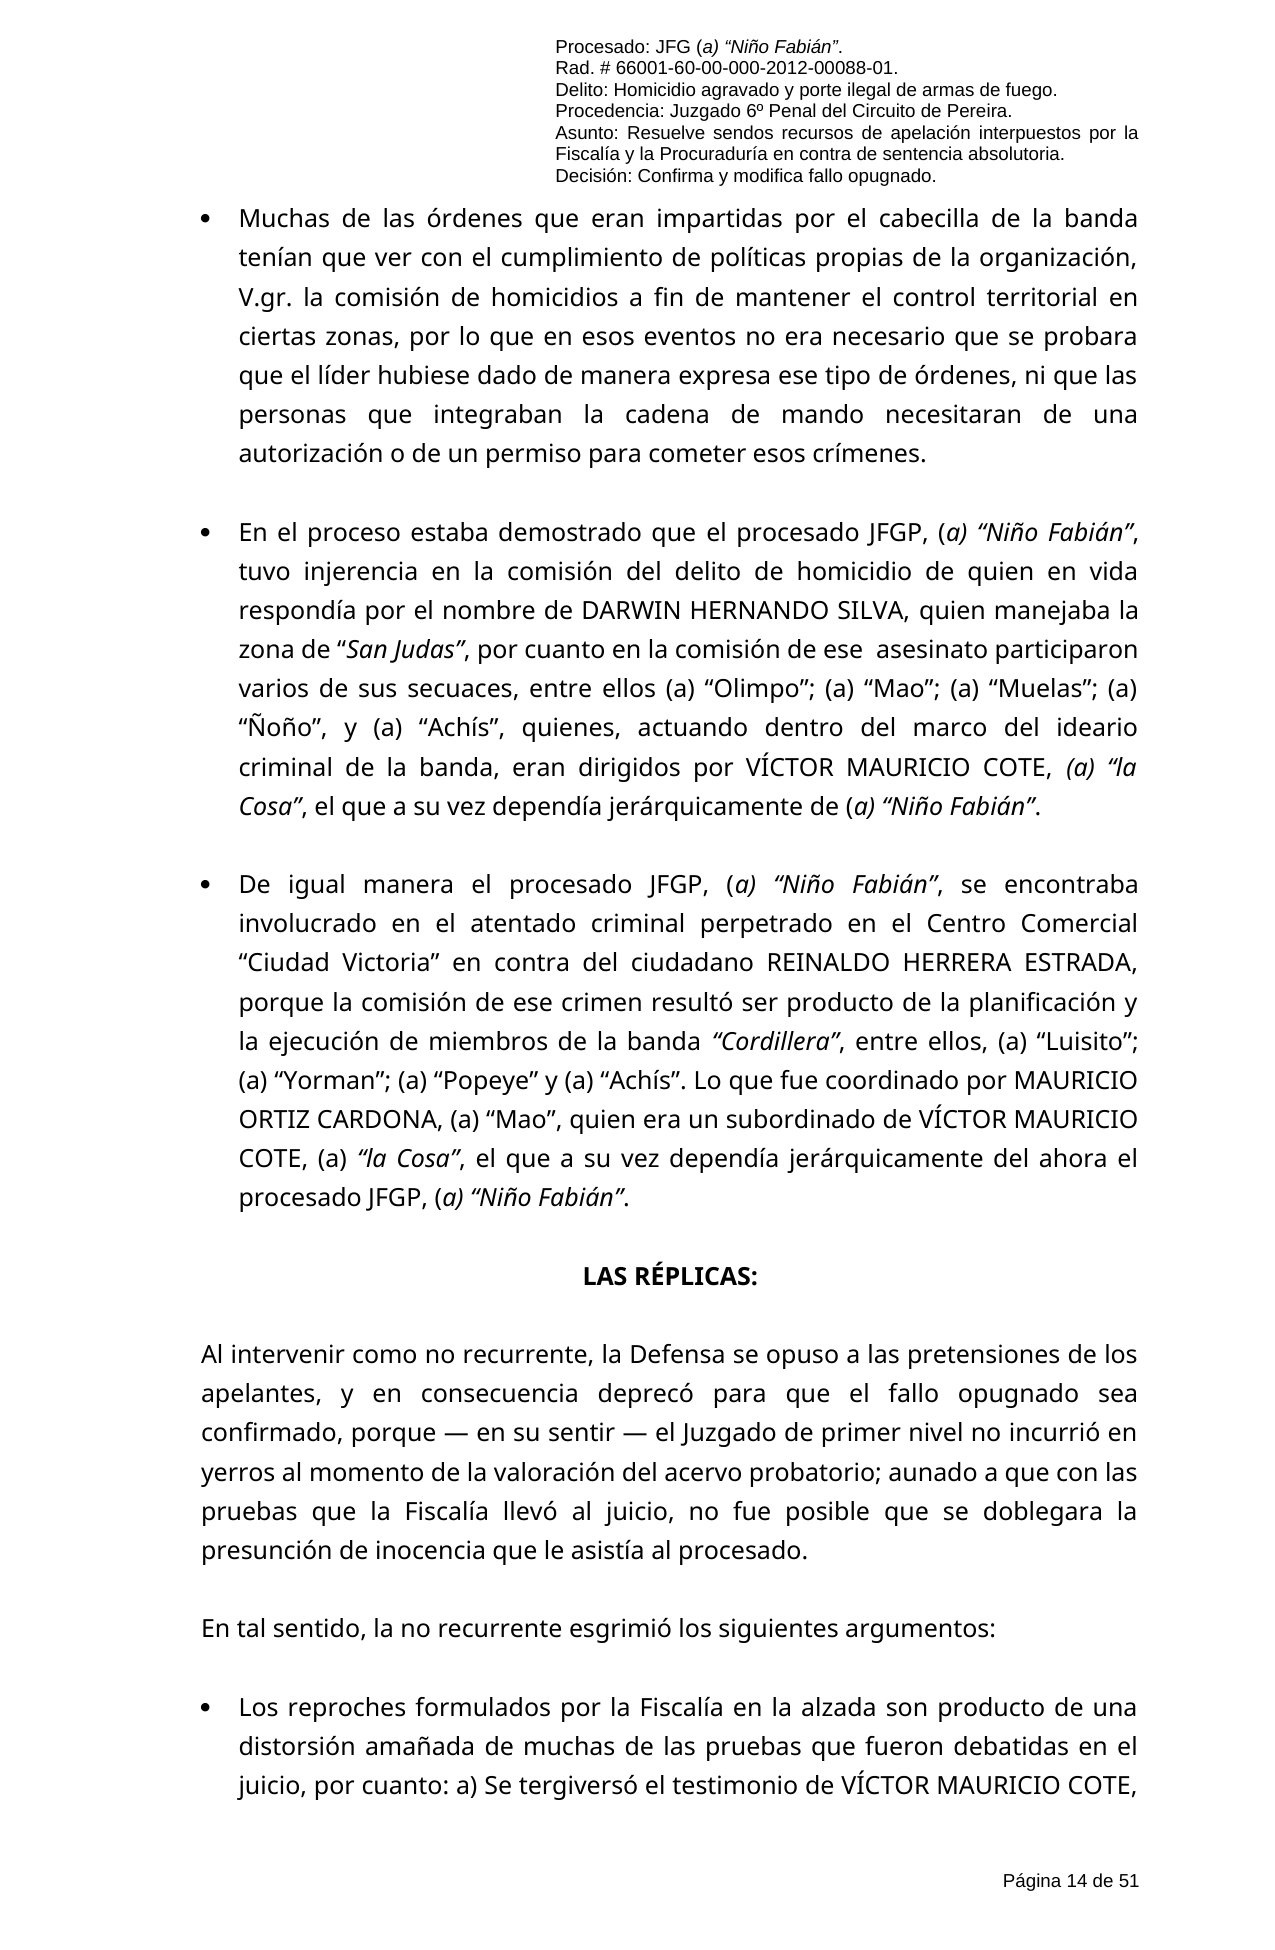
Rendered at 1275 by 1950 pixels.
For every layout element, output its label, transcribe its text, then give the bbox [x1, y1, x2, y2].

list De igual manera el procesado JFGP, (a) “Niño Fabián”, se encontraba involucrado en el atentado criminal perpetrado en el Centro Comercial “Ciudad Victoria” en contra del ciudadano REINALDO HERRERA ESTRADA, porque la comisión de ese crimen resultó ser producto de la planificación y la ejecución de miembros de la banda “Cordillera”, entre ellos, (a) “Luisito”; (a) “Yorman”; (a) “Popeye” y (a) “Achís”. Lo que fue coordinado por MAURICIO ORTIZ CARDONA, (a) “Mao”, quien era un subordinado de VÍCTOR MAURICIO COTE, (a) “la Cosa”, el que a su vez dependía jerárquicamente del ahora el procesado JFGP, (a) “Niño Fabián”. [201, 867, 1139, 1214]
text Al intervenir como no recurrente, la Defensa se opuso a las pretensiones de los apelantes, y en consecuencia deprecó para que el fallo opugnado sea confirmado, porque — en su sentir — el Juzgado de primer nivel no incurrió en yerros al momento de la valoración del acervo probatorio; aunado a que con las pruebas que la Fiscalía llevó al juicio, no fue posible que se doblegara la presunción de inocencia que le asistía al procesado. [201, 1337, 1139, 1567]
text En tal sentido, la no recurrente esgrimió los siguientes argumentos: [201, 1611, 1139, 1645]
list En el proceso estaba demostrado que el procesado JFGP, (a) “Niño Fabián”, tuvo injerencia en la comisión del delito de homicidio de quien en vida respondía por el nombre de DARWIN HERNANDO SILVA, quien manejaba la zona de “San Judas”, por cuanto en la comisión de ese asesinato participaron varios de sus secuaces, entre ellos (a) “Olimpo”; (a) “Mao”; (a) “Muelas”; (a) “Ñoño”, y (a) “Achís”, quienes, actuando dentro del marco del ideario criminal de la banda, eran dirigidos por VÍCTOR MAURICIO COTE, (a) “la Cosa”, el que a su vez dependía jerárquicamente de (a) “Niño Fabián”. [201, 514, 1139, 822]
list Muchas de las órdenes que eran impartidas por el cabecilla de la banda tenían que ver con el cumplimiento de políticas propias de la organización, V.gr. la comisión de homicidios a fin de mantener el control territorial en ciertas zonas, por lo que en esos eventos no era necesario que se probara que el líder hubiese dado de manera expresa ese tipo de órdenes, ni que las personas que integraban la cadena de mando necesitaran de una autorización o de un permiso para cometer esos crímenes. [201, 201, 1139, 470]
text LAS RÉPLICAS: [201, 1258, 1139, 1292]
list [201, 1689, 1139, 1802]
